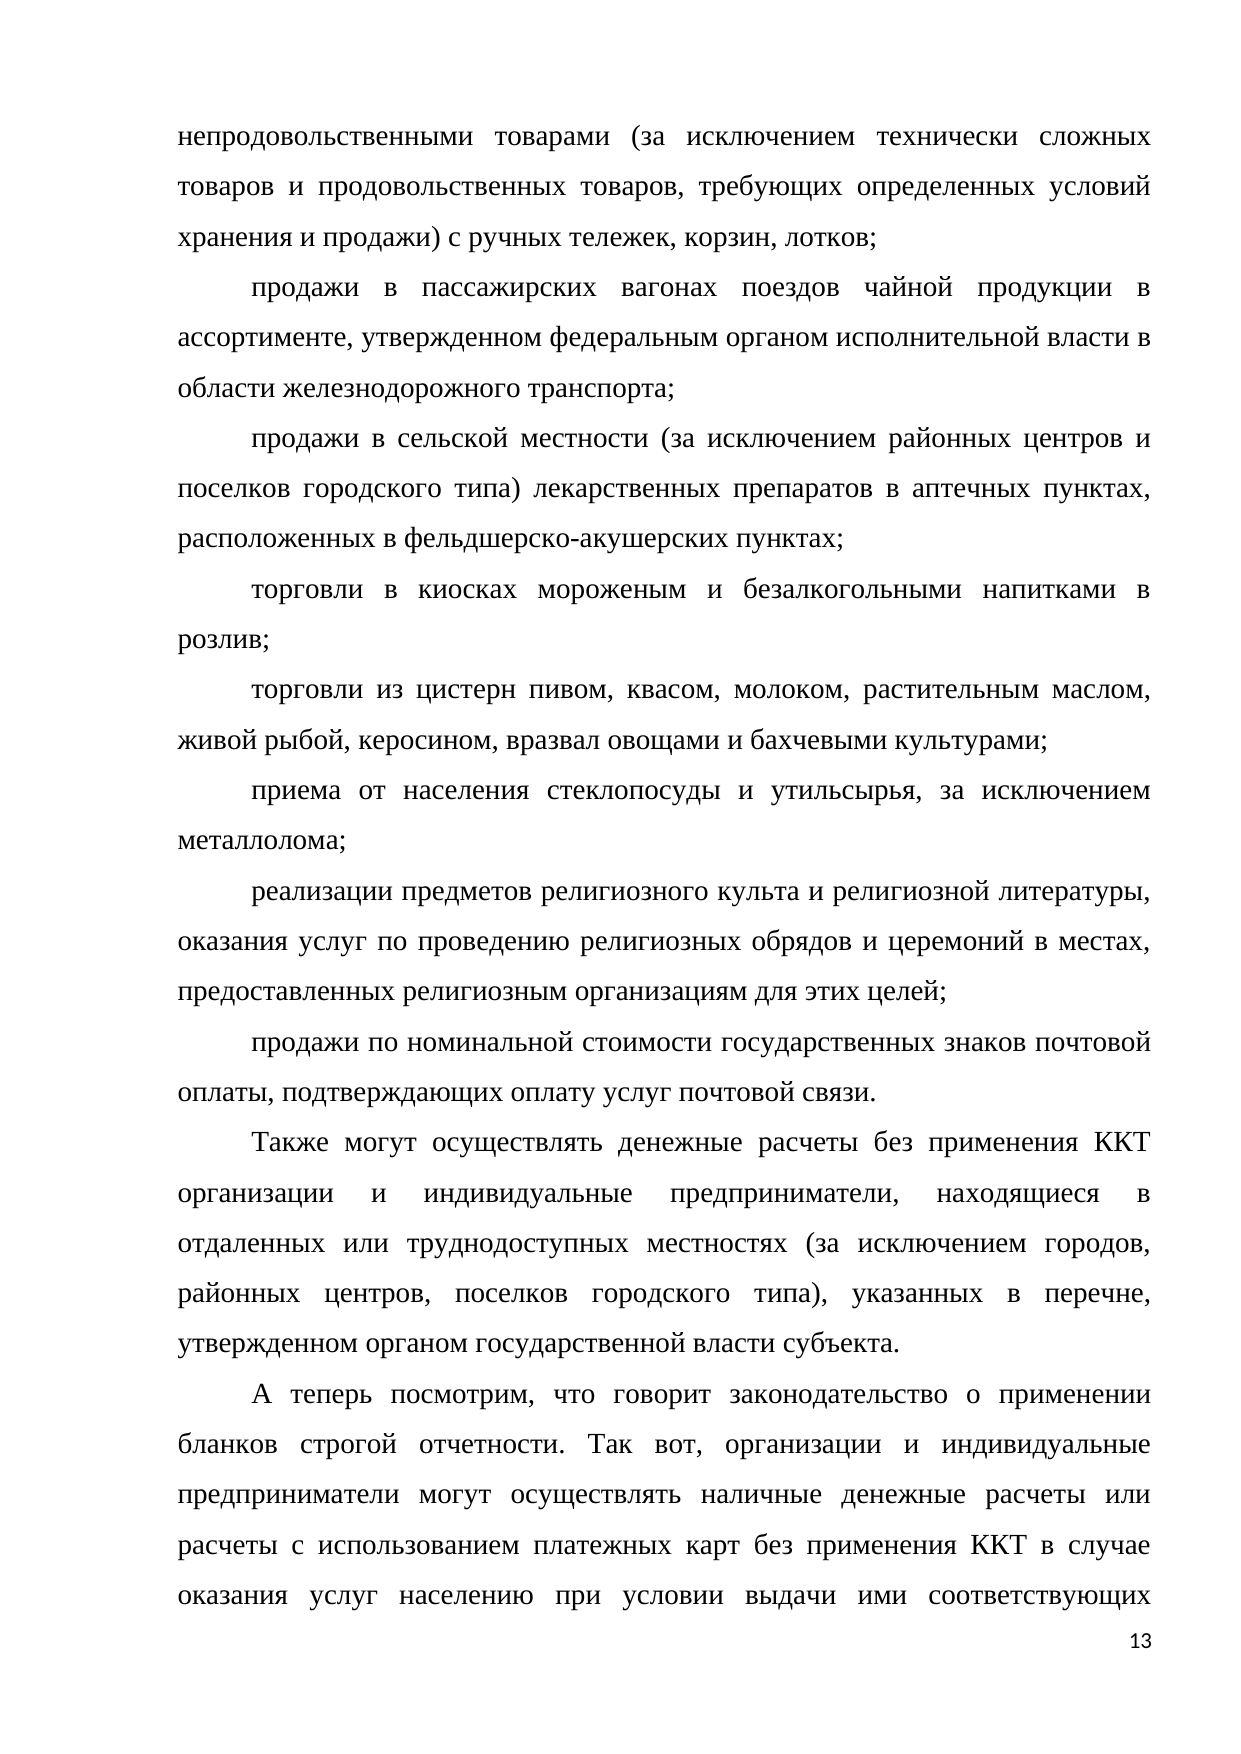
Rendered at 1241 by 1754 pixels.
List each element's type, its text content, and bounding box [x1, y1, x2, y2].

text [177, 118, 1152, 252]
text продажи по номинальной стоимости государственных знаков почтовой оплаты, подтверждающих оплату услуг почтовой связи. [177, 1024, 1152, 1108]
text Также могут осуществлять денежные расчеты без применения ККТ организации и индивидуальные предприниматели, находящиеся в отдаленных или труднодоступных местностях (за исключением городов, районных центров, поселков городского типа), указанных в перечне, утвержденном органом государственной власти субъекта. [177, 1124, 1152, 1359]
text торговли в киосках мороженым и безалкогольными напитками в розлив; [177, 571, 1152, 655]
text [177, 1376, 1152, 1611]
text продажи в сельской местности (за исключением районных центров и поселков городского типа) лекарственных препаратов в аптечных пунктах, расположенных в фельдшерско-акушерских пунктах; [177, 420, 1152, 554]
text продажи в пассажирских вагонах поездов чайной продукции в ассортименте, утвержденном федеральным органом исполнительной власти в области железнодорожного транспорта; [177, 269, 1152, 403]
text торговли из цистерн пивом, квасом, молоком, растительным маслом, живой рыбой, керосином, вразвал овощами и бахчевыми культурами; [177, 672, 1152, 755]
text приема от населения стеклопосуды и утильсырья, за исключением металлолома; [177, 772, 1152, 856]
text реализации предметов религиозного культа и религиозной литературы, оказания услуг по проведению религиозных обрядов и церемоний в местах, предоставленных религиозным организациям для этих целей; [177, 873, 1152, 1007]
